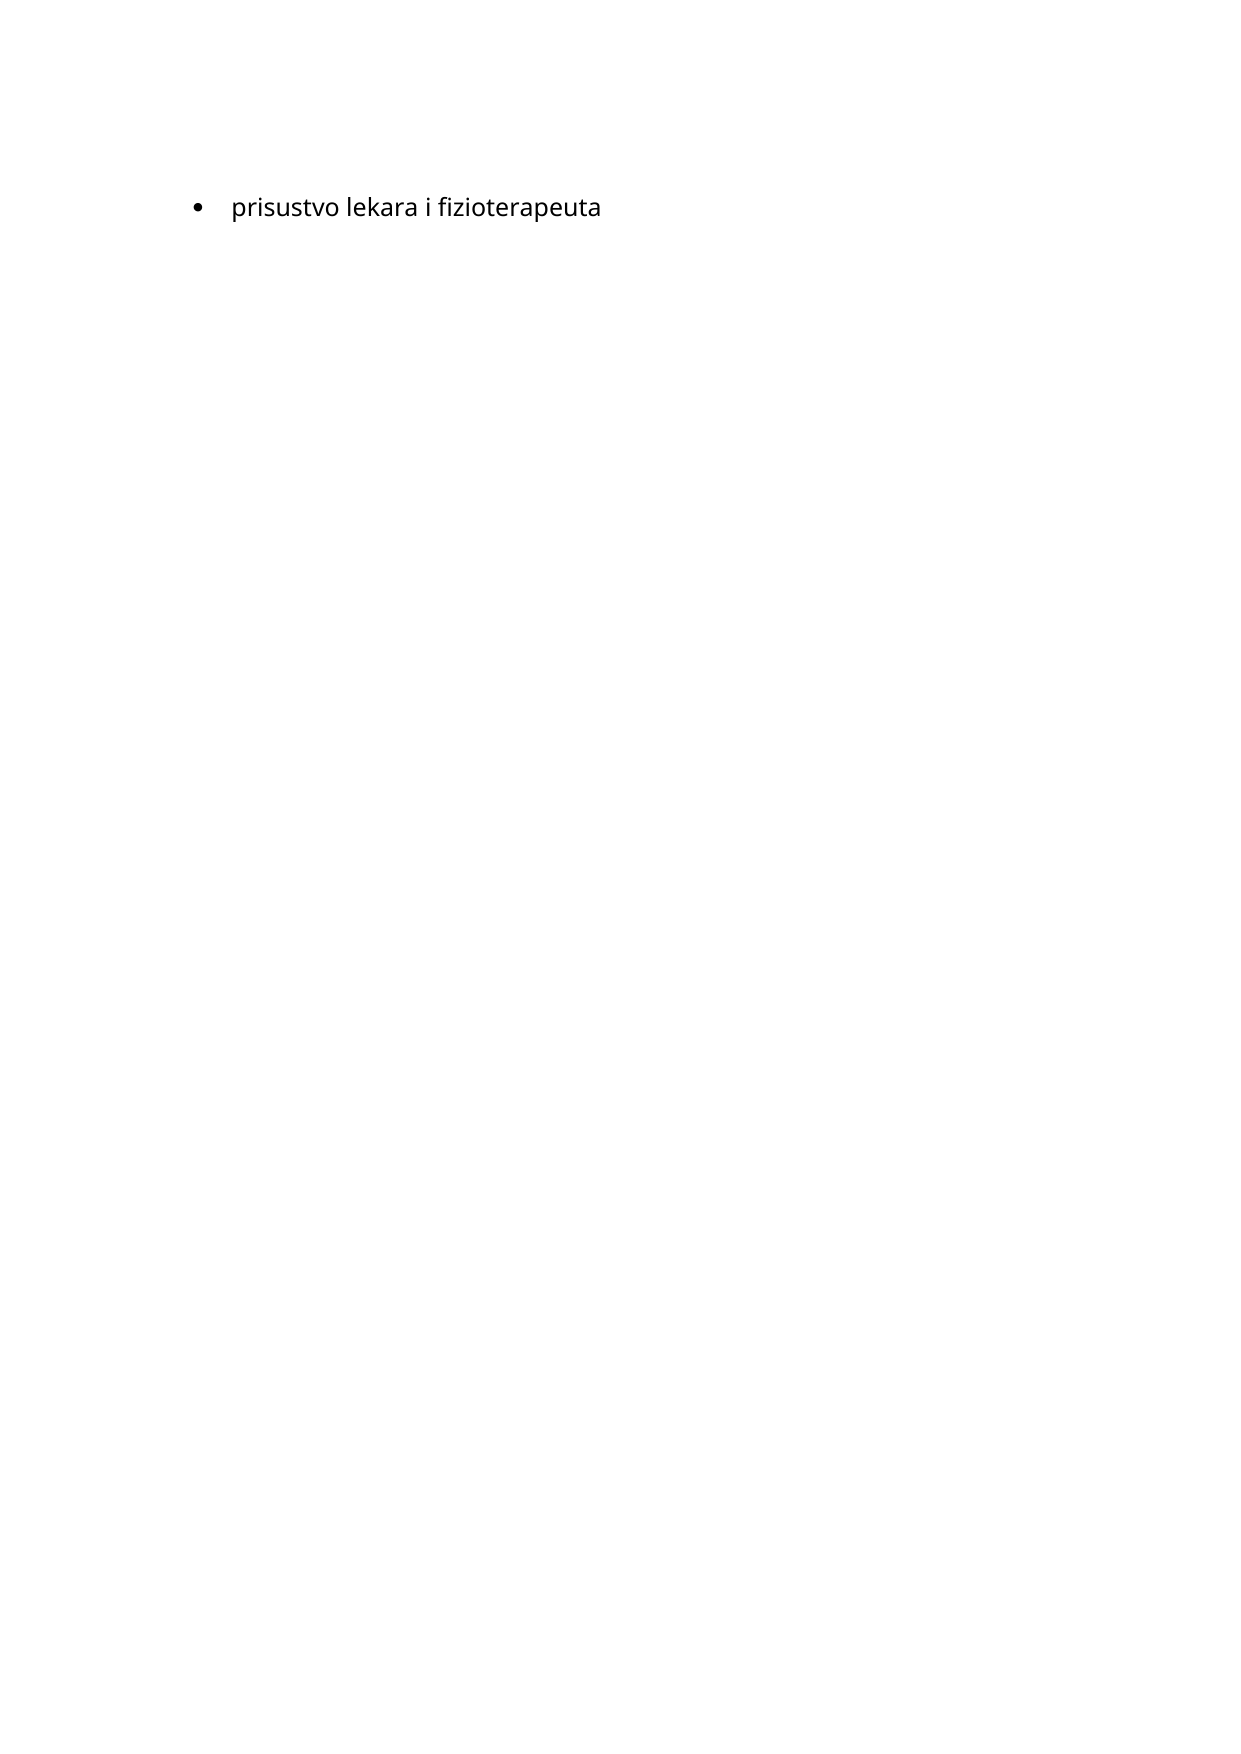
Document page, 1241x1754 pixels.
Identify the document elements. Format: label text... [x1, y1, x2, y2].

list prisustvo lekara i fizioterapeuta [194, 189, 1090, 223]
